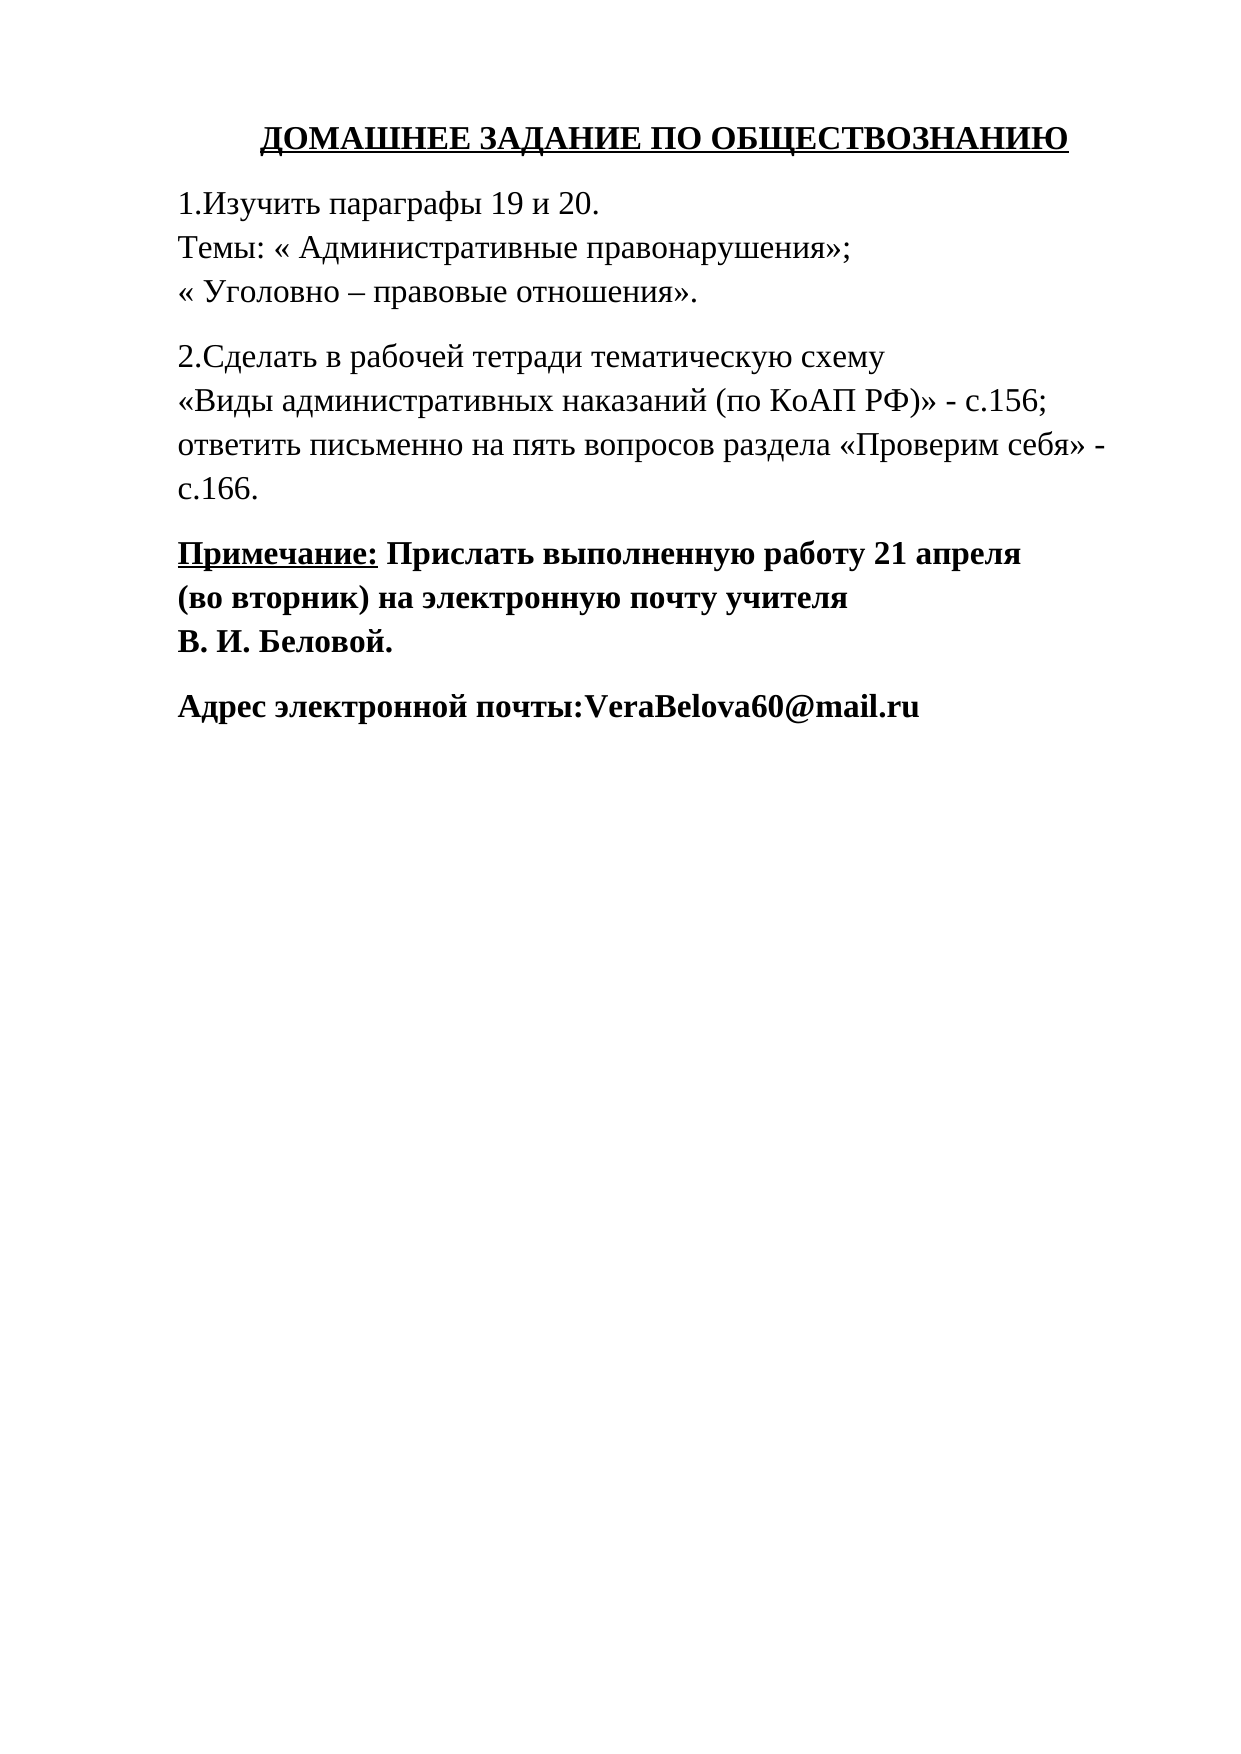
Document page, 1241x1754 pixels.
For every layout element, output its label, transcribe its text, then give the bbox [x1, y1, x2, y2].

text Адрес электронной почты:VeraBelova60@mail.ru [177, 686, 1152, 724]
text 2.Сделать в рабочей тетради тематическую схему «Виды административных наказаний (по КоАП РФ)» - с.156; ответить письменно на пять вопросов раздела «Проверим себя» - с.166. [177, 336, 1152, 507]
text ДОМАШНЕЕ ЗАДАНИЕ ПО ОБЩЕСТВОЗНАНИЮ [177, 118, 1152, 156]
text Примечание: Прислать выполненную работу 21 апреля (во вторник) на электронную почту учителя В. И. Беловой. [177, 533, 1152, 659]
text 1.Изучить параграфы 19 и 20. Темы: « Административные правонарушения»; « Уголовно – правовые отношения». [177, 183, 1152, 309]
